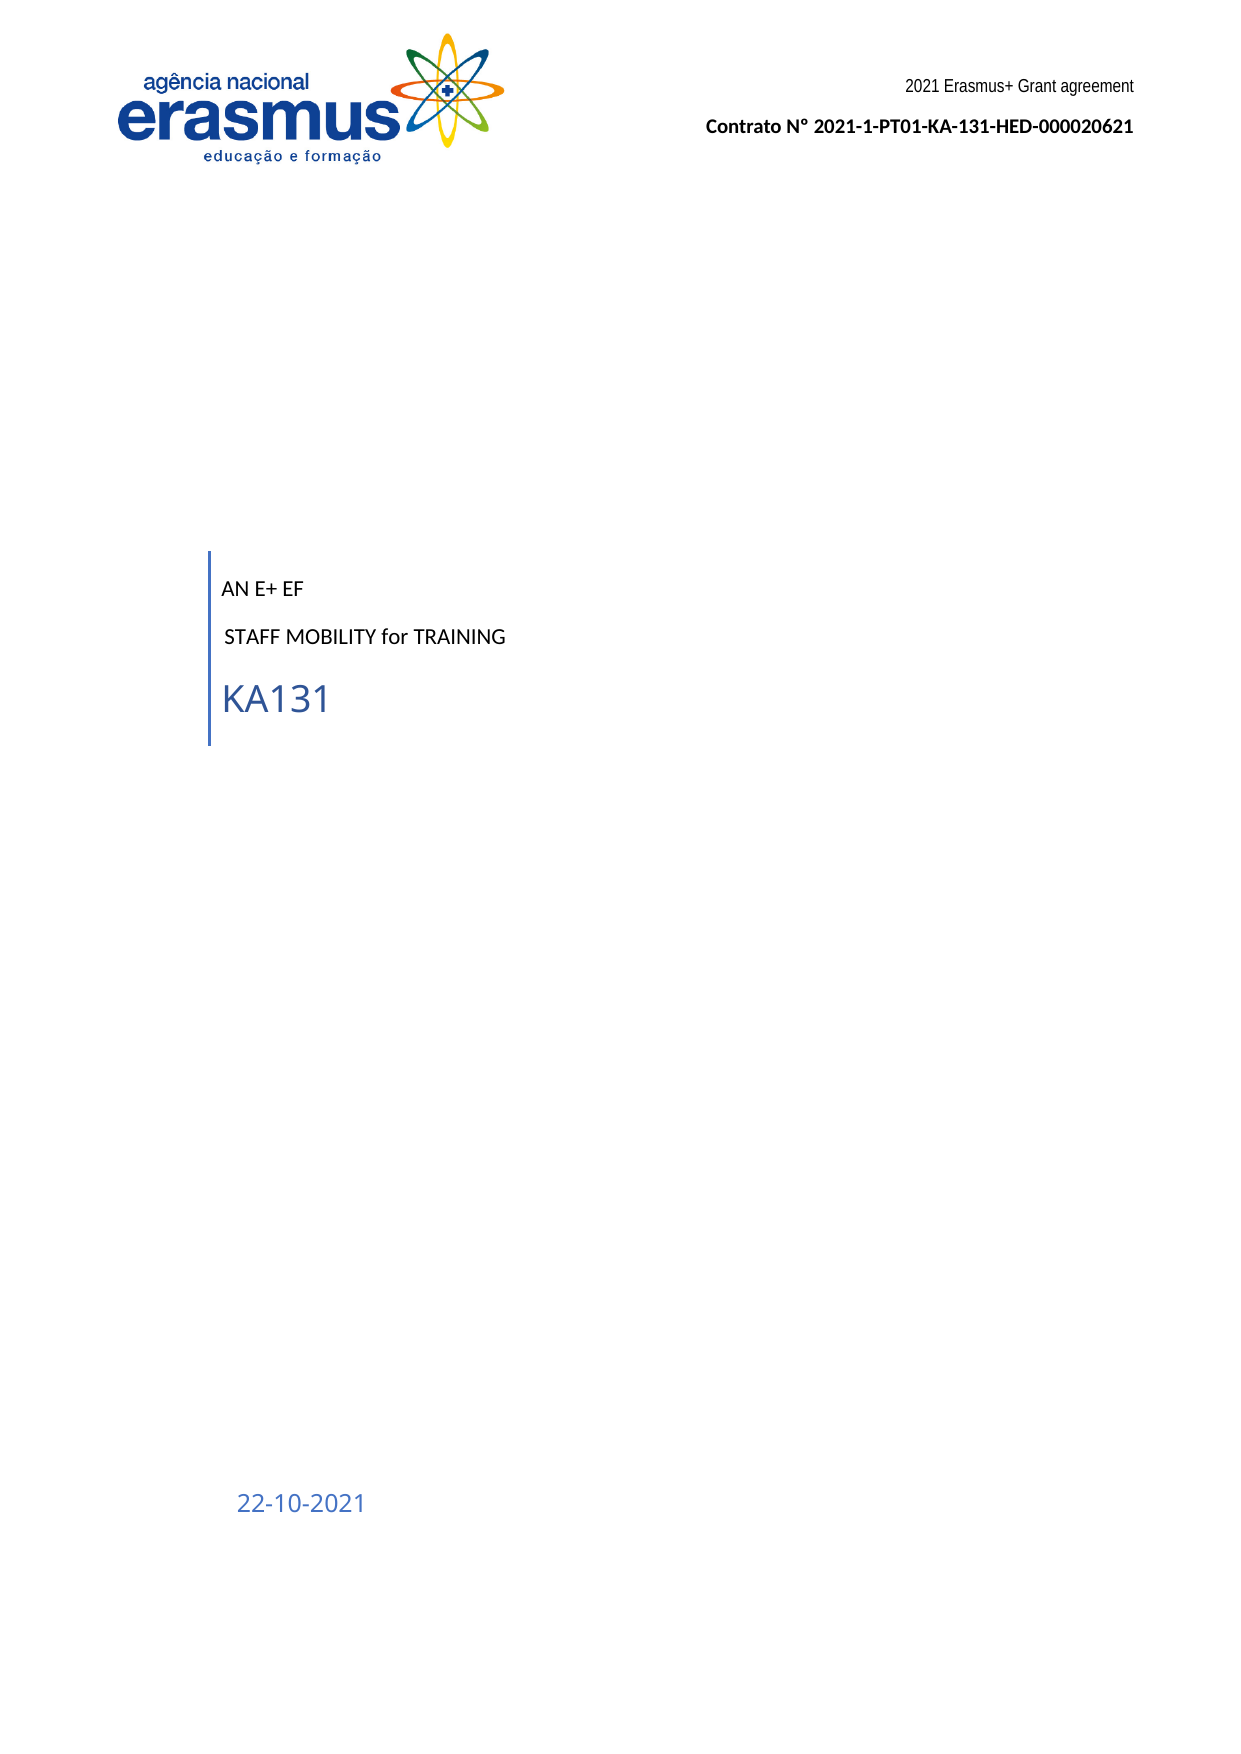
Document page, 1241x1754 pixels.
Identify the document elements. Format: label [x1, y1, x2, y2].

picture [81, 5, 564, 210]
